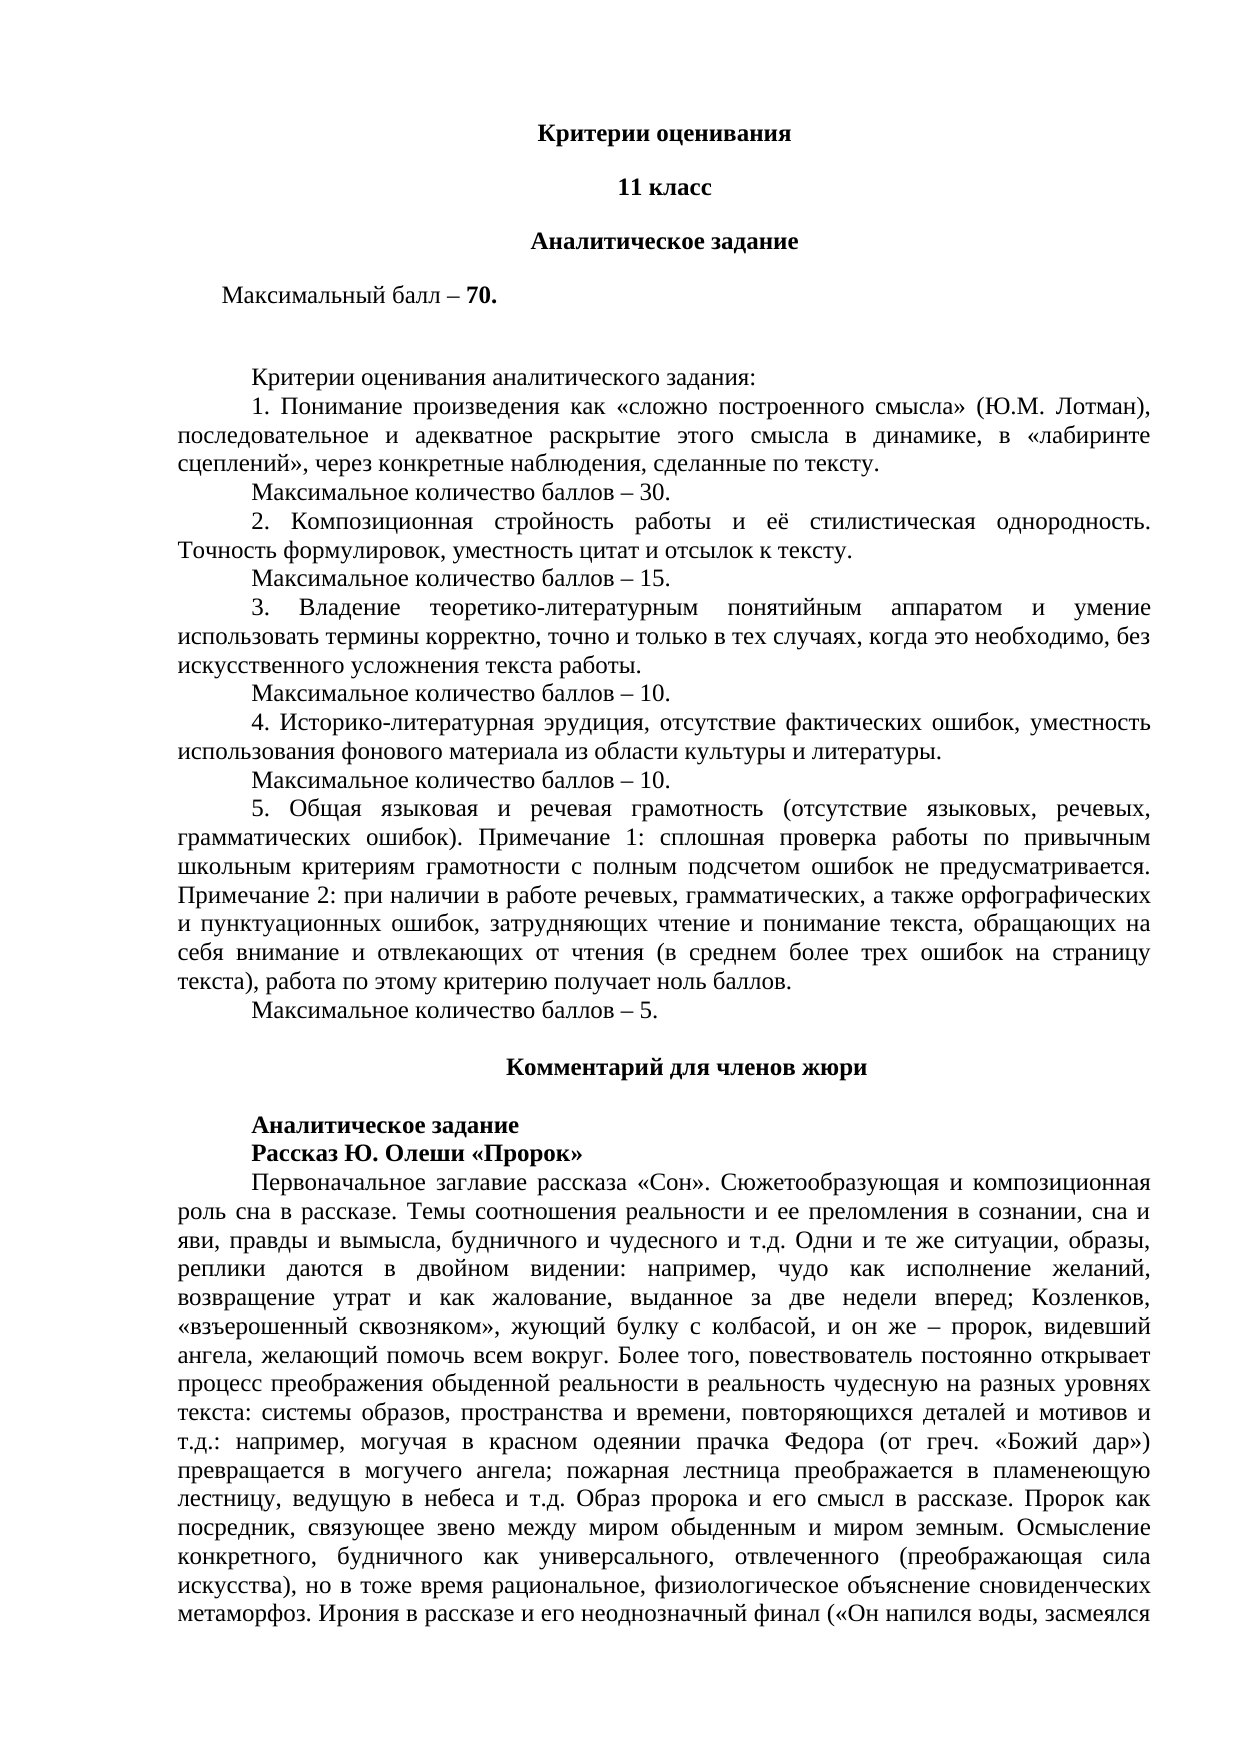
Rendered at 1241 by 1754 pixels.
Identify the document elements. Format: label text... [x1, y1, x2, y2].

text 1. Понимание произведения как «сложно построенного смысла» (Ю.М. Лотман), последовательное и адекватное раскрытие этого смысла в динамике, в «лабиринте сцеплений», через конкретные наблюдения, сделанные по тексту. [177, 391, 1152, 477]
text Критерии оценивания аналитического задания: [177, 362, 1152, 391]
text Рассказ Ю. Олеши «Пророк» [177, 1138, 1152, 1167]
text 4. Историко-литературная эрудиция, отсутствие фактических ошибок, уместность использования фонового материала из области культуры и литературы. [177, 707, 1152, 765]
text 3. Владение теоретико-литературным понятийным аппаратом и умение использовать термины корректно, точно и только в тех случаях, когда это необходимо, без искусственного усложнения текста работы. [177, 592, 1152, 678]
text Максимальное количество баллов – 10. [177, 765, 1152, 793]
text Комментарий для членов жюри [177, 1052, 1152, 1081]
text Максимальный балл – 70. [177, 280, 1152, 308]
text 11 класс [177, 172, 1152, 201]
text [177, 1167, 1152, 1627]
text Аналитическое задание [177, 226, 1152, 254]
text Максимальное количество баллов – 10. [177, 678, 1152, 707]
text Аналитическое задание [177, 1110, 1152, 1138]
text Максимальное количество баллов – 15. [177, 563, 1152, 592]
text Критерии оценивания [177, 118, 1152, 147]
text 5. Общая языковая и речевая грамотность (отсутствие языковых, речевых, грамматических ошибок). Примечание 1: сплошная проверка работы по привычным школьным критериям грамотности с полным подсчетом ошибок не предусматривается. Примечание 2: при наличии в работе речевых, грамматических, а также орфографических и пунктуационных ошибок, затрудняющих чтение и понимание текста, обращающих на себя внимание и отвлекающих от чтения (в среднем более трех ошибок на страницу текста), работа по этому критерию получает ноль баллов. [177, 793, 1152, 995]
text Максимальное количество баллов – 30. [177, 477, 1152, 506]
text Максимальное количество баллов – 5. [177, 995, 1152, 1023]
text 2. Композиционная стройность работы и её стилистическая однородность. Точность формулировок, уместность цитат и отсылок к тексту. [177, 506, 1152, 563]
